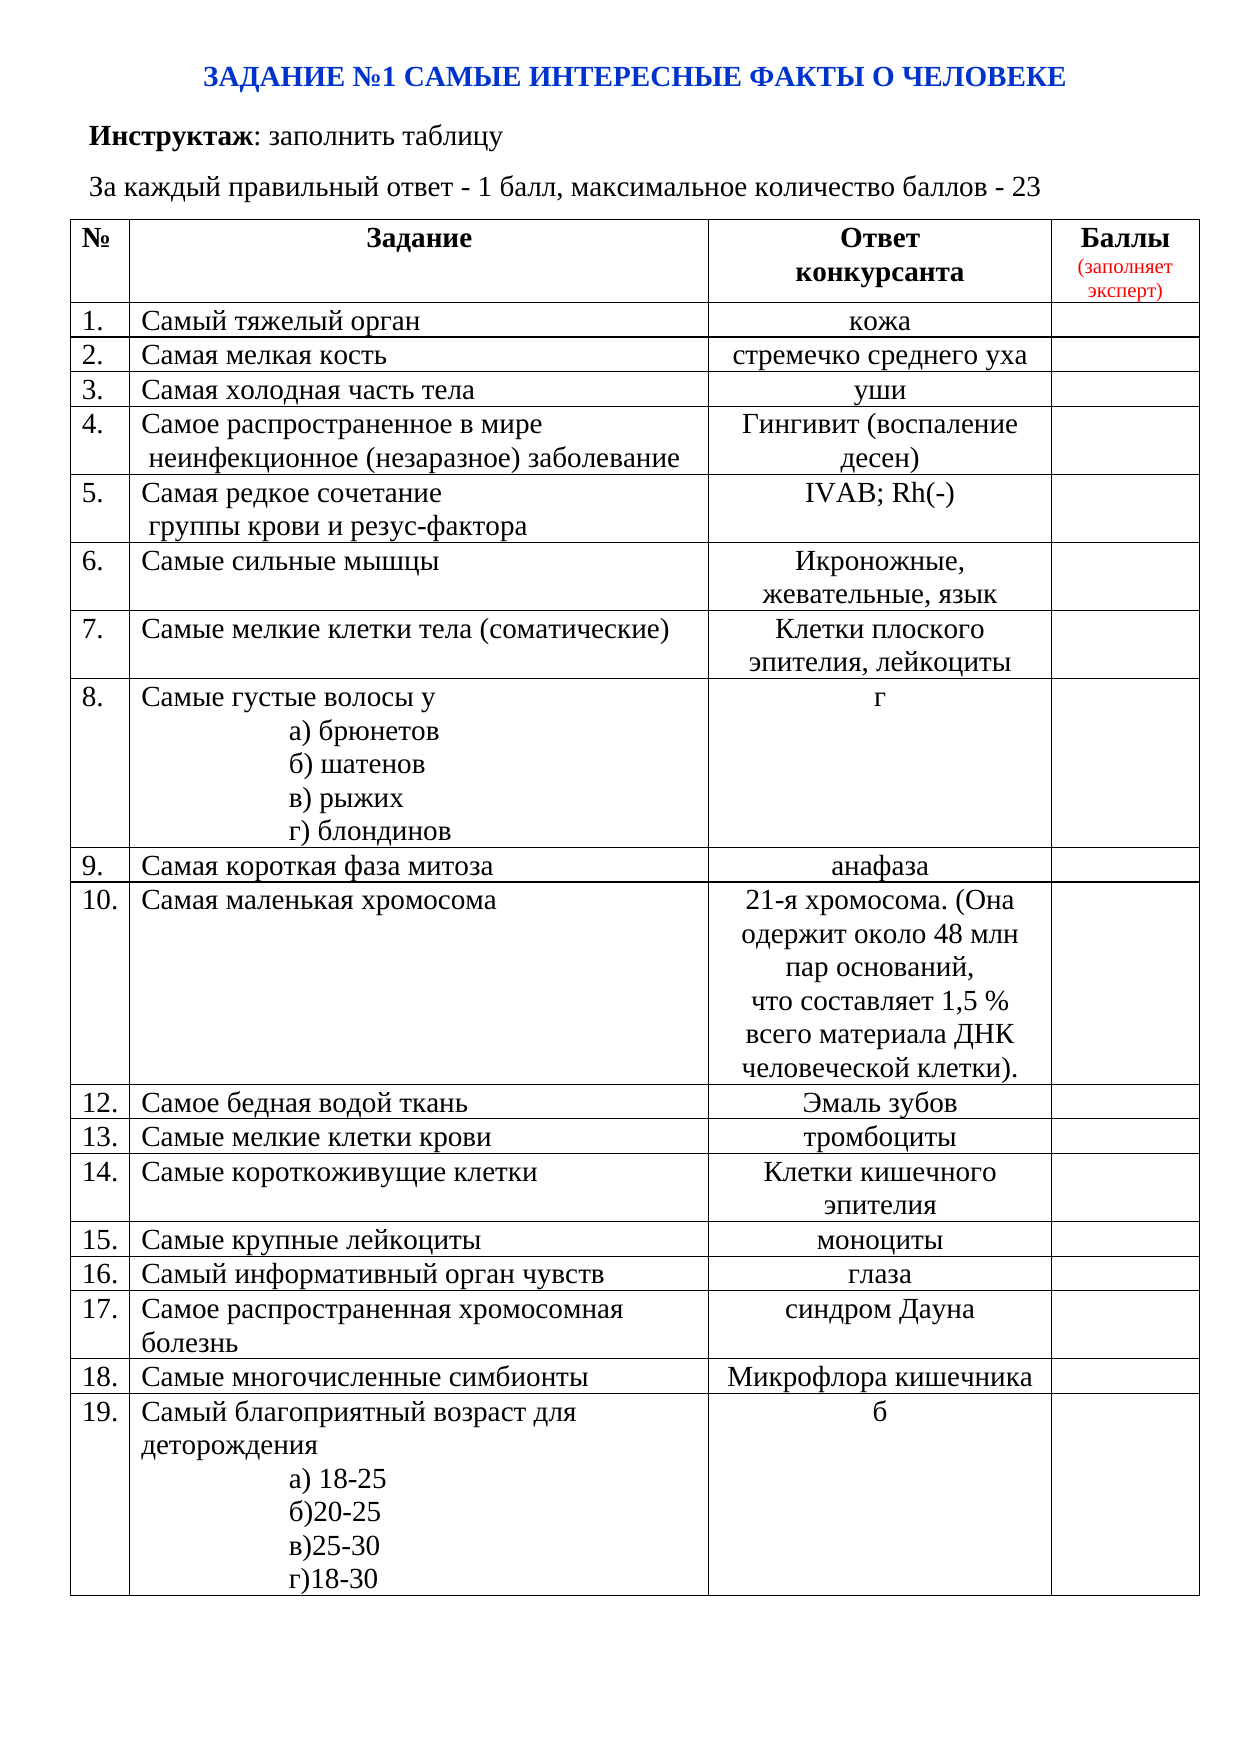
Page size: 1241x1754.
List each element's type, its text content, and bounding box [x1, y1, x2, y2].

table_cell Самая редкое сочетание группы крови и резус-фактора [130, 475, 708, 542]
table_cell [1052, 372, 1199, 406]
table_cell 4. [71, 407, 129, 474]
table_cell стремечко среднего уха [709, 338, 1051, 371]
table_cell Самые мелкие клетки крови [130, 1119, 708, 1153]
table_cell тромбоциты [709, 1119, 1051, 1153]
table_cell 10. [71, 883, 129, 1084]
table_cell 16. [71, 1257, 129, 1290]
table_cell [1052, 1154, 1199, 1221]
table_cell [1052, 611, 1199, 678]
table_cell 21-я хромосома. (Она одержит около 48 млн пар оснований, что составляет 1,5 % всего материала ДНК человеческой клетки). [709, 883, 1051, 1084]
table_cell уши [709, 372, 1051, 406]
table_cell кожа [709, 303, 1051, 336]
table_cell [1052, 1359, 1199, 1393]
table_cell моноциты [709, 1222, 1051, 1256]
table_cell Микрофлора кишечника [709, 1359, 1051, 1393]
table_cell 1. [71, 303, 129, 336]
table_cell Самые крупные лейкоциты [130, 1222, 708, 1256]
table_cell Самое распространенная хромосомная болезнь [130, 1291, 708, 1358]
table_cell 7. [71, 611, 129, 678]
table_cell Эмаль зубов [709, 1085, 1051, 1118]
table_cell анафаза [709, 848, 1051, 881]
table_cell 15. [71, 1222, 129, 1256]
table_cell 19. [71, 1394, 129, 1595]
table_cell б [709, 1394, 1051, 1595]
table_cell 17. [71, 1291, 129, 1358]
table_cell [1052, 1257, 1199, 1290]
table_cell [1052, 1394, 1199, 1595]
table_cell 6. [71, 543, 129, 610]
text За каждый правильный ответ - 1 балл, максимальное количество баллов - 23 [89, 169, 1181, 202]
table_cell IVAB; Rh(-) [709, 475, 1051, 542]
text Инструктаж: заполнить таблицу [89, 118, 1181, 152]
table_header № [71, 220, 129, 302]
table_cell Самая холодная часть тела [130, 372, 708, 406]
table_cell Самое бедная водой ткань [130, 1085, 708, 1118]
table_cell глаза [709, 1257, 1051, 1290]
table_cell [1052, 1119, 1199, 1153]
table_cell [1052, 848, 1199, 881]
table_cell Самые многочисленные симбионты [130, 1359, 708, 1393]
table_cell 18. [71, 1359, 129, 1393]
table_cell Клетки кишечного эпителия [709, 1154, 1051, 1221]
table_cell Самые густые волосы у а) брюнетов б) шатенов в) рыжих г) блондинов [130, 679, 708, 847]
table_cell 5. [71, 475, 129, 542]
table_cell Клетки плоского эпителия, лейкоциты [709, 611, 1051, 678]
table_cell [1052, 338, 1199, 371]
table_cell [1052, 1291, 1199, 1358]
table_cell [1052, 1222, 1199, 1256]
text ЗАДАНИЕ №1 САМЫЕ ИНТЕРЕСНЫЕ ФАКТЫ О ЧЕЛОВЕКЕ [89, 59, 1181, 93]
table_cell Самое распространенное в мире неинфекционное (незаразное) заболевание [130, 407, 708, 474]
table_cell Самые сильные мышцы [130, 543, 708, 610]
table_header Баллы (заполняет эксперт) [1052, 220, 1199, 302]
table_cell г [709, 679, 1051, 847]
table_cell [1052, 303, 1199, 336]
table_cell [1052, 1085, 1199, 1118]
table_cell Самые короткоживущие клетки [130, 1154, 708, 1221]
table_cell Гингивит (воспаление десен) [709, 407, 1051, 474]
table_cell синдром Дауна [709, 1291, 1051, 1358]
table_cell 12. [71, 1085, 129, 1118]
table_cell Самый благоприятный возраст для деторождения а) 18-25 б)20-25 в)25-30 г)18-30 [130, 1394, 708, 1595]
table_cell Самая маленькая хромосома [130, 883, 708, 1084]
table_cell 13. [71, 1119, 129, 1153]
table_cell Самая мелкая кость [130, 338, 708, 371]
table_cell Самая короткая фаза митоза [130, 848, 708, 881]
table_cell [1052, 407, 1199, 474]
table_header Ответ конкурсанта [709, 220, 1051, 302]
table_cell 14. [71, 1154, 129, 1221]
table_cell [1052, 883, 1199, 1084]
table_cell 8. [71, 679, 129, 847]
table_cell 3. [71, 372, 129, 406]
table_cell Самый информативный орган чувств [130, 1257, 708, 1290]
table_cell Самые мелкие клетки тела (соматические) [130, 611, 708, 678]
table_cell [1052, 475, 1199, 542]
table_cell Самый тяжелый орган [130, 303, 708, 336]
table_cell 2. [71, 338, 129, 371]
table_cell Икроножные, жевательные, язык [709, 543, 1051, 610]
table_cell 9. [71, 848, 129, 881]
table_cell [1052, 679, 1199, 847]
table_cell [1052, 543, 1199, 610]
table_header Задание [130, 220, 708, 302]
